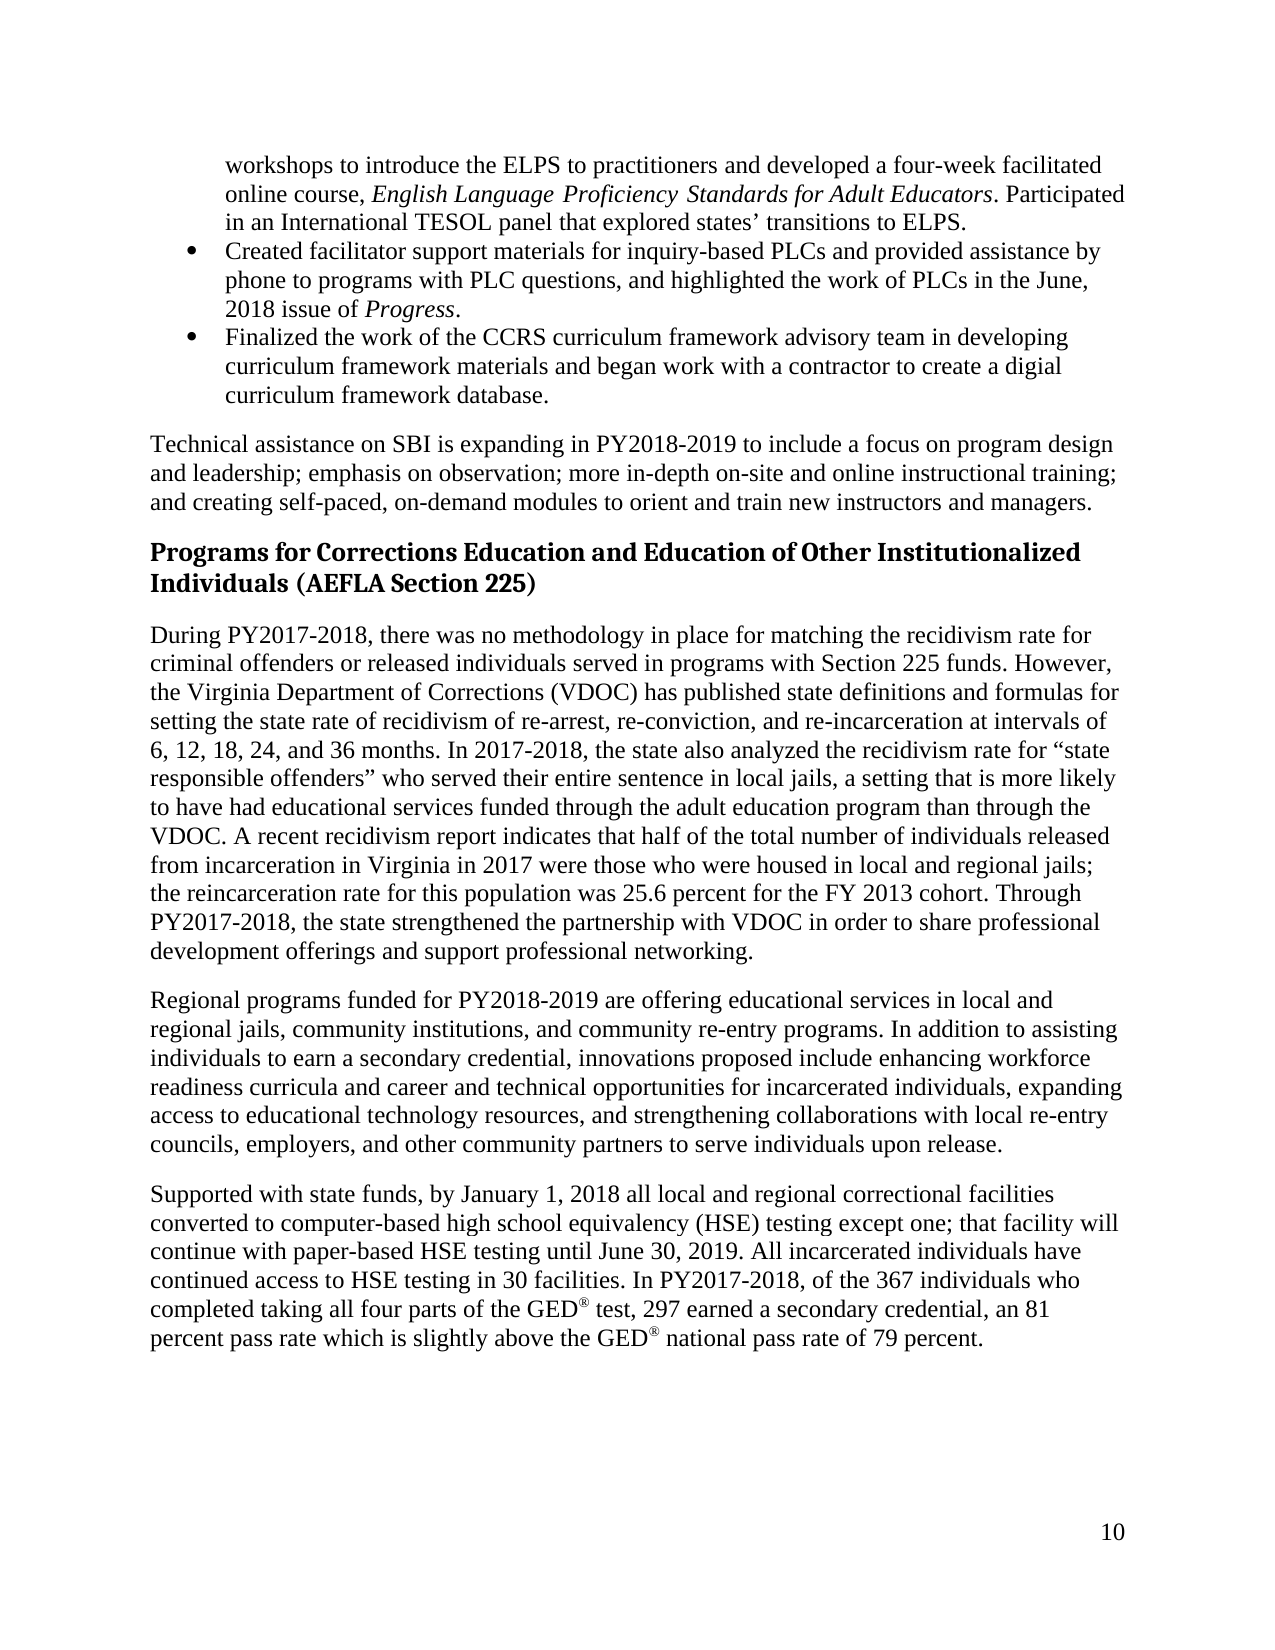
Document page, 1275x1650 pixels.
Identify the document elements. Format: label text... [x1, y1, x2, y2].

list Finalized the work of the CCRS curriculum framework advisory team in developing curriculum framework materials and began work with a contractor to create a digial curriculum framework database. [187, 322, 1125, 409]
text During PY2017-2018, there was no methodology in place for matching the recidivism rate for criminal offenders or released individuals served in programs with Section 225 funds. However, the Virginia Department of Corrections (VDOC) has published state definitions and formulas for setting the state rate of recidivism of re-arrest, re-conviction, and re-incarceration at intervals of 6, 12, 18, 24, and 36 months. In 2017-2018, the state also analyzed the recidivism rate for “state responsible offenders” who served their entire sentence in local jails, a setting that is more likely to have had educational services funded through the adult education program than through the VDOC. A recent recidivism report indicates that half of the total number of individuals released from incarceration in Virginia in 2017 were those who were housed in local and regional jails; the reincarceration rate for this population was 25.6 percent for the FY 2013 cohort. Through PY2017-2018, the state strengthened the partnership with VDOC in order to share professional development offerings and support professional networking. [150, 620, 1125, 965]
list Created facilitator support materials for inquiry-based PLCs and provided assistance by phone to programs with PLC questions, and highlighted the work of PLCs in the June, 2018 issue of Progress. [187, 236, 1125, 322]
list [187, 150, 1125, 236]
text Technical assistance on SBI is expanding in PY2018-2019 to include a focus on program design and leadership; emphasis on observation; more in-depth on-site and online instructional training; and creating self-paced, on-demand modules to orient and train new instructors and managers. [150, 429, 1125, 516]
subtitle Programs for Corrections Education and Education of Other Institutionalized Individuals (AEFLA Section 225) [150, 537, 1125, 599]
